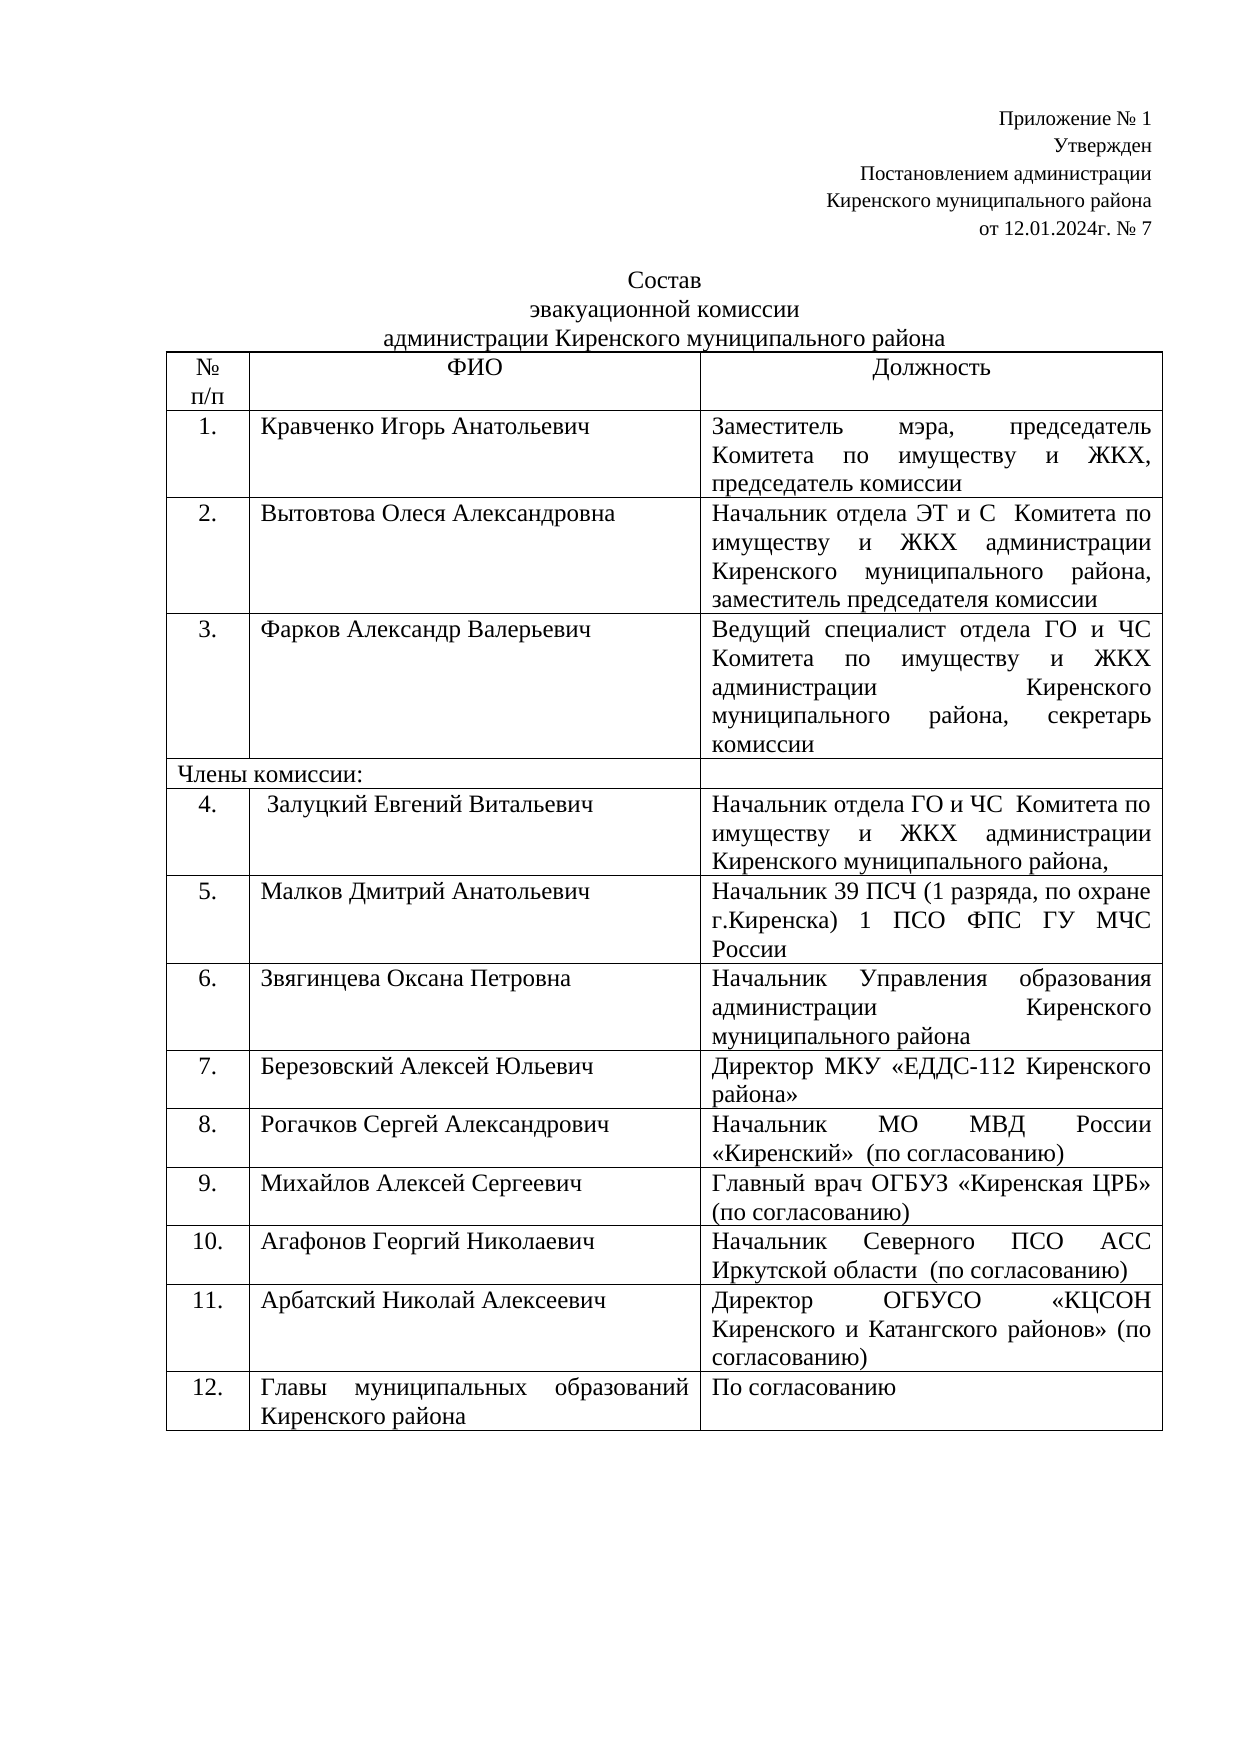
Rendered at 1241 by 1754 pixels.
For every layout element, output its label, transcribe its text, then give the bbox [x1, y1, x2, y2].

table_header Должность [701, 353, 1162, 410]
table_cell 10. [167, 1226, 249, 1284]
table_cell Директор МКУ «ЕДДС-112 Киренского района» [701, 1051, 1162, 1108]
table_cell Малков Дмитрий Анатольевич [250, 876, 700, 962]
table_cell Главы муниципальных образований Киренского района [250, 1372, 700, 1430]
table_cell 9. [167, 1168, 249, 1225]
table_cell Вытовтова Олеся Александровна [250, 498, 700, 613]
table_cell Директор ОГБУСО «КЦСОН Киренского и Катангского районов» (по согласованию) [701, 1285, 1162, 1371]
text от 12.01.2024г. № 7 [177, 216, 1152, 240]
text Постановлением администрации [177, 161, 1152, 185]
table_cell Михайлов Алексей Сергеевич [250, 1168, 700, 1225]
table_cell Начальник отдела ЭТ и С Комитета по имуществу и ЖКХ администрации Киренского муниципального района, заместитель председателя комиссии [701, 498, 1162, 613]
table_cell Рогачков Сергей Александрович [250, 1109, 700, 1167]
table_cell [701, 759, 1162, 788]
table_cell Агафонов Георгий Николаевич [250, 1226, 700, 1284]
table_cell 4. [167, 789, 249, 875]
table_header № п/п [167, 353, 249, 410]
text администрации Киренского муниципального района [177, 323, 1152, 351]
table_cell 8. [167, 1109, 249, 1167]
table_cell Главный врач ОГБУЗ «Киренская ЦРБ» (по согласованию) [701, 1168, 1162, 1225]
table_cell 6. [167, 964, 249, 1050]
table_cell Звягинцева Оксана Петровна [250, 964, 700, 1050]
table_cell 2. [167, 498, 249, 613]
table_cell Начальник Северного ПСО АСС Иркутской области (по согласованию) [701, 1226, 1162, 1284]
text эвакуационной комиссии [177, 294, 1152, 323]
text Киренского муниципального района [177, 188, 1152, 212]
table_cell Ведущий специалист отдела ГО и ЧС Комитета по имуществу и ЖКХ администрации Киренского муниципального района, секретарь комиссии [701, 614, 1162, 758]
table_cell Начальник 39 ПСЧ (1 разряда, по охране г.Киренска) 1 ПСО ФПС ГУ МЧС России [701, 876, 1162, 962]
table_cell 7. [167, 1051, 249, 1108]
table_cell Начальник Управления образования администрации Киренского муниципального района [701, 964, 1162, 1050]
table_cell Начальник МО МВД России «Киренский» (по согласованию) [701, 1109, 1162, 1167]
table_cell По согласованию [701, 1372, 1162, 1430]
table_cell Березовский Алексей Юльевич [250, 1051, 700, 1108]
table_cell Кравченко Игорь Анатольевич [250, 411, 700, 497]
text Приложение № 1 [177, 106, 1152, 130]
table_cell Заместитель мэра, председатель Комитета по имуществу и ЖКХ, председатель комиссии [701, 411, 1162, 497]
table_cell Члены комиссии: [167, 759, 700, 788]
table_cell Фарков Александр Валерьевич [250, 614, 700, 758]
table_cell Начальник отдела ГО и ЧС Комитета по имуществу и ЖКХ администрации Киренского муниципального района, [701, 789, 1162, 875]
table_cell Арбатский Николай Алексеевич [250, 1285, 700, 1371]
table_cell 11. [167, 1285, 249, 1371]
table_cell Залуцкий Евгений Витальевич [250, 789, 700, 875]
table_cell 3. [167, 614, 249, 758]
table_header ФИО [250, 353, 700, 410]
table_cell 5. [167, 876, 249, 962]
text Утвержден [177, 133, 1152, 157]
text Состав [177, 265, 1152, 294]
table_cell 1. [167, 411, 249, 497]
table_cell 12. [167, 1372, 249, 1430]
